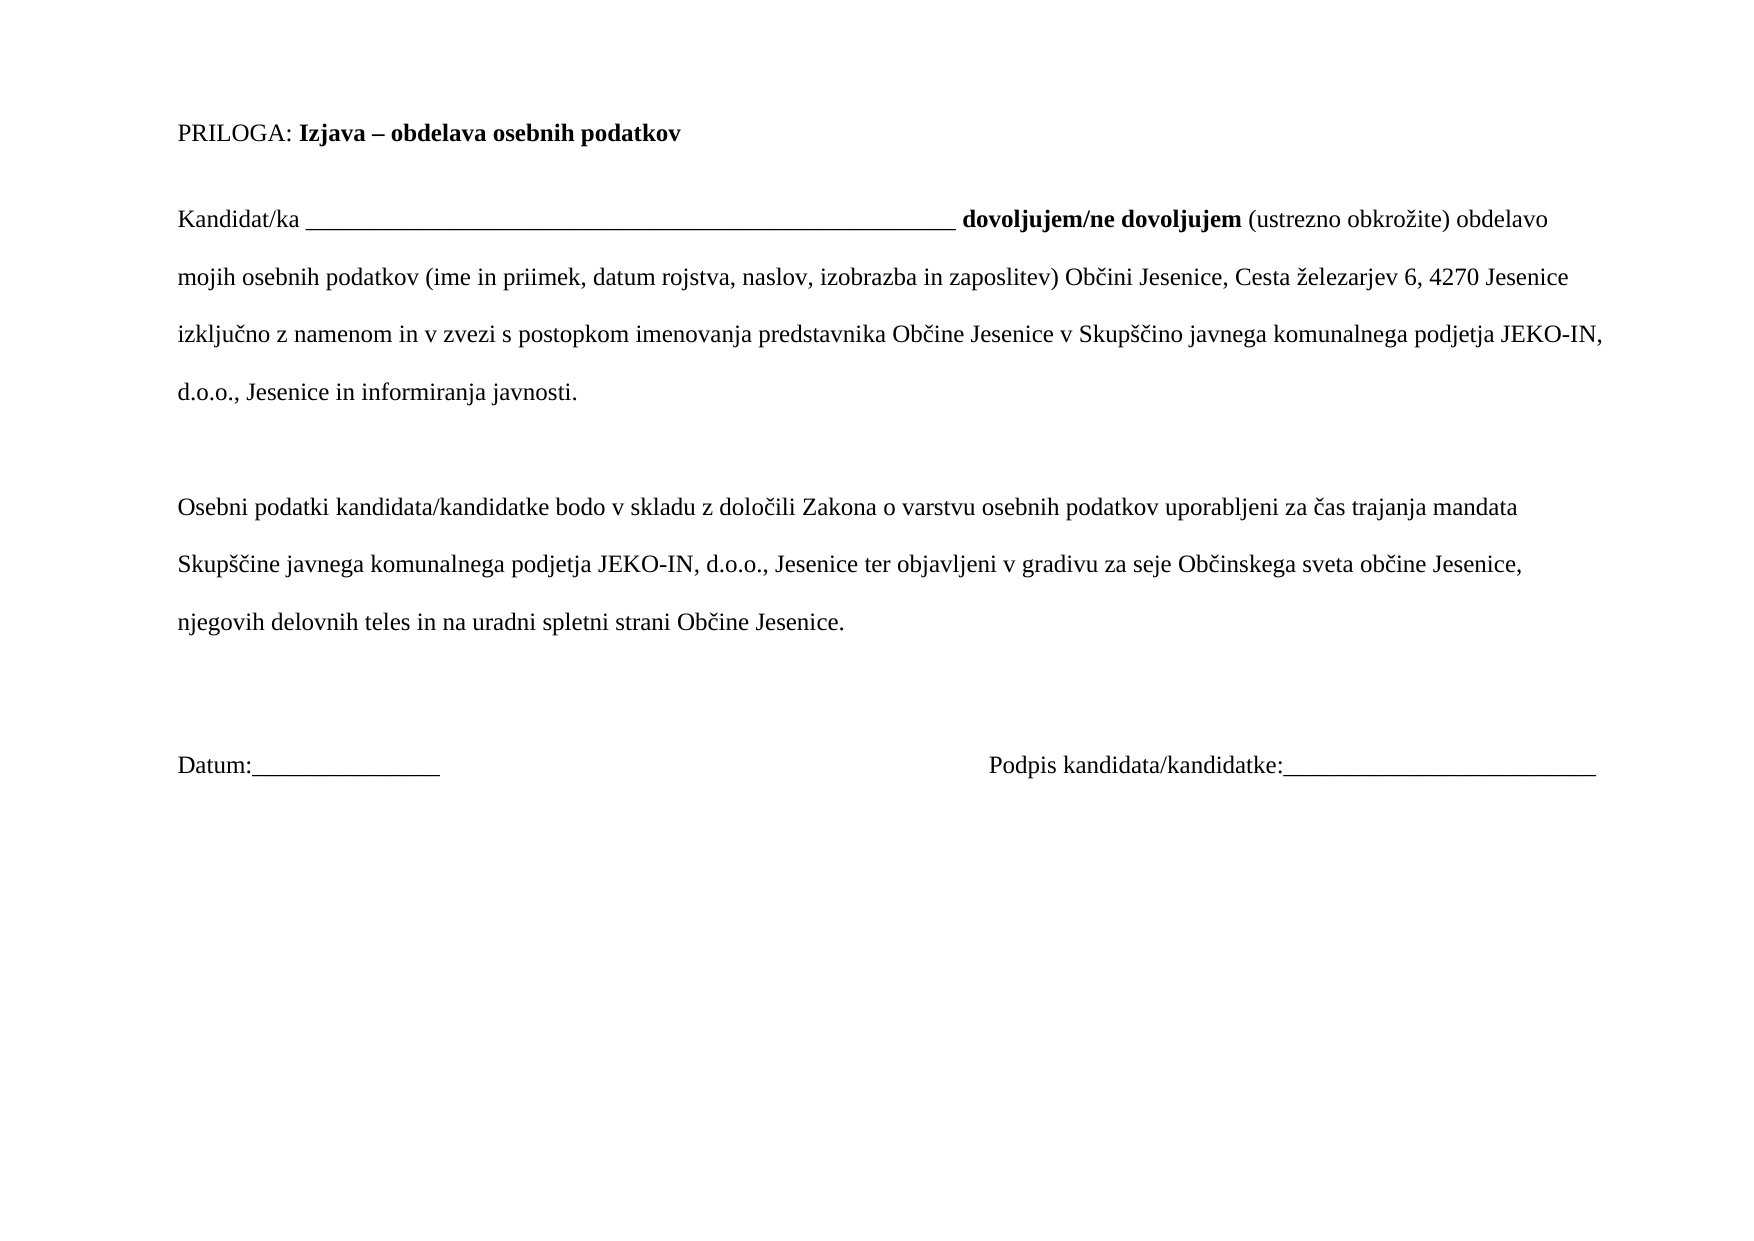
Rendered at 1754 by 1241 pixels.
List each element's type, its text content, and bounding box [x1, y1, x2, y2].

text njegovih delovnih teles in na uradni spletni strani Občine Jesenice. [177, 607, 1606, 636]
text Osebni podatki kandidata/kandidatke bodo v skladu z določili Zakona o varstvu osebnih podatkov uporabljeni za čas trajanja mandata [177, 492, 1606, 521]
text d.o.o., Jesenice in informiranja javnosti. [177, 377, 1606, 406]
text PRILOGA: Izjava – obdelava osebnih podatkov [177, 118, 1606, 147]
text Kandidat/ka ____________________________________________________ dovoljujem/ne dovoljujem (ustrezno obkrožite) obdelavo [177, 204, 1606, 233]
text Skupščine javnega komunalnega podjetja JEKO-IN, d.o.o., Jesenice ter objavljeni v gradivu za seje Občinskega sveta občine Jesenice, [177, 549, 1606, 578]
text Datum:_______________ Podpis kandidata/kandidatke:_________________________ [177, 751, 1606, 779]
text mojih osebnih podatkov (ime in priimek, datum rojstva, naslov, izobrazba in zaposlitev) Občini Jesenice, Cesta železarjev 6, 4270 Jesenice [177, 262, 1606, 291]
text izključno z namenom in v zvezi s postopkom imenovanja predstavnika Občine Jesenice v Skupščino javnega komunalnega podjetja JEKO-IN, [177, 319, 1606, 348]
